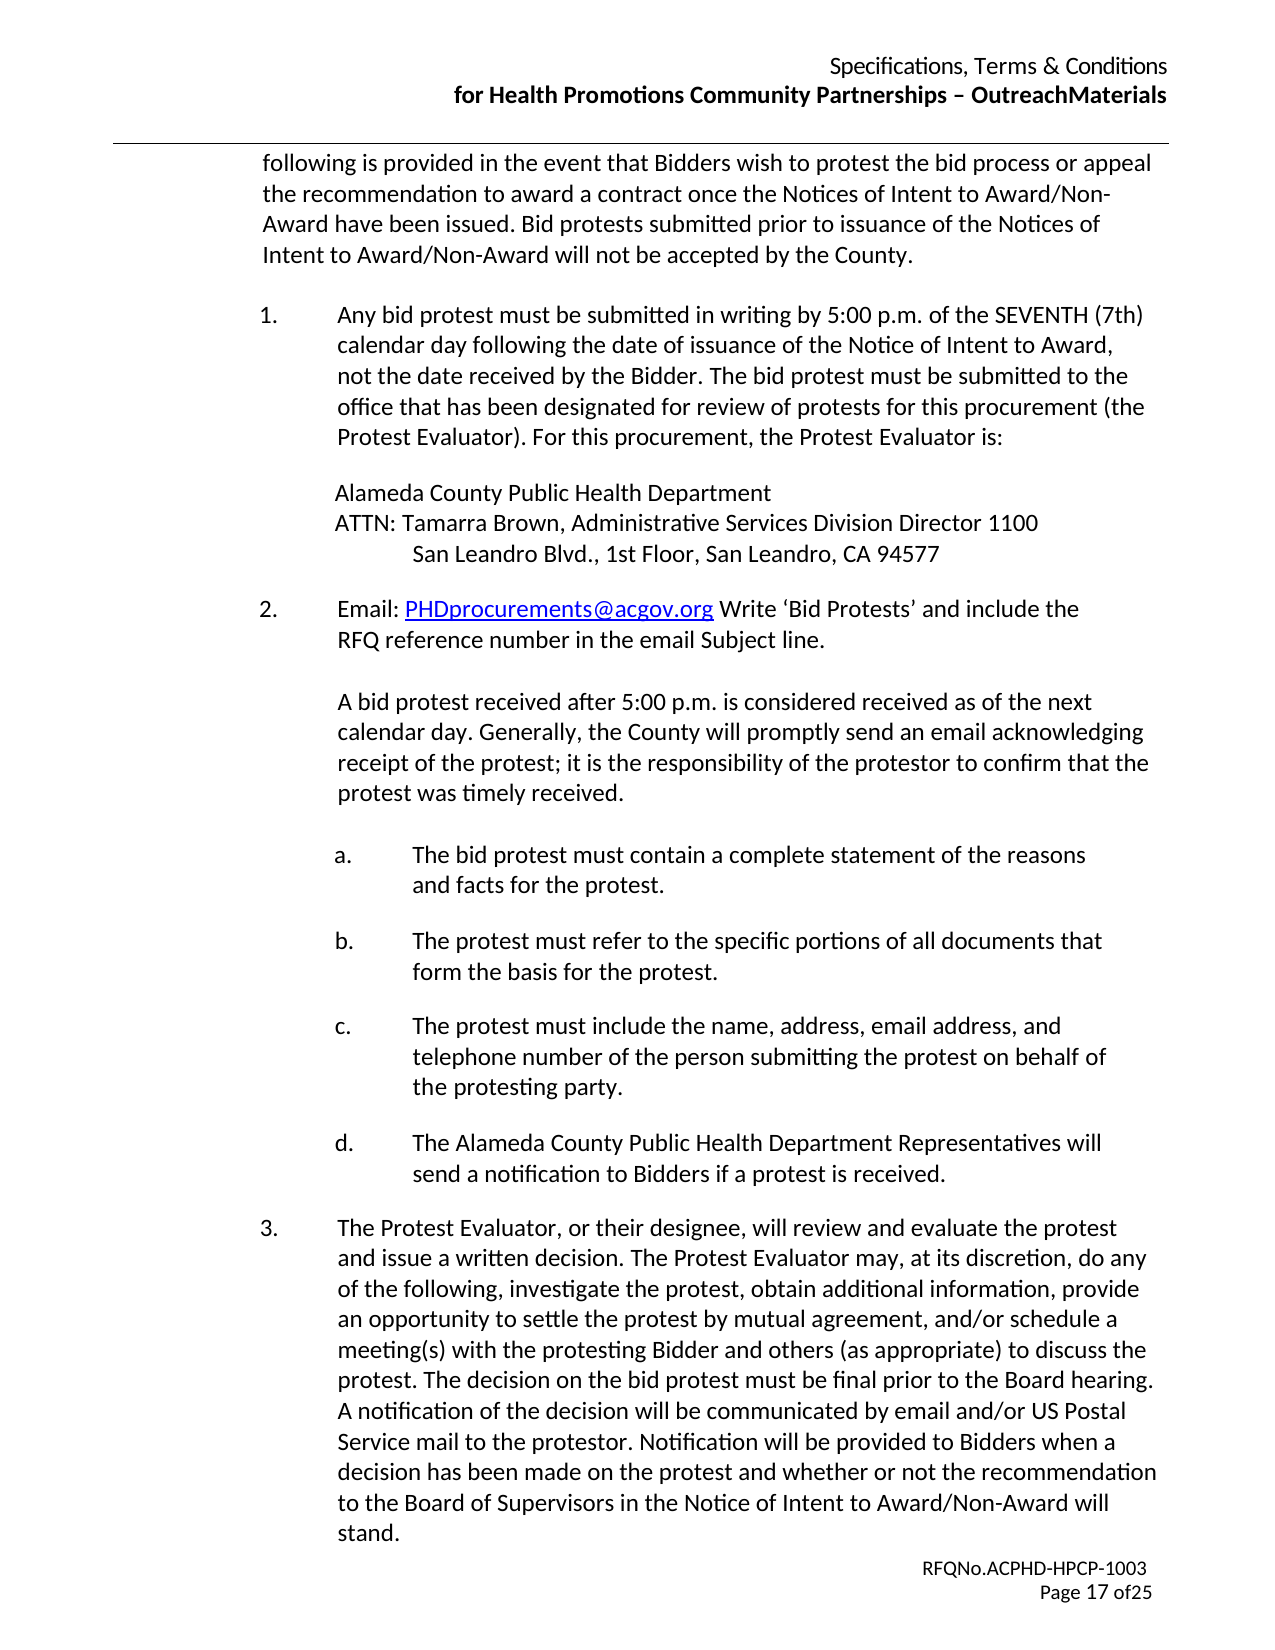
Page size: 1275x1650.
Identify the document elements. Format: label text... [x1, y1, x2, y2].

text ATTN: Tamarra Brown, Administrative Services Division Director 1100 San Leandro Blvd., 1st Floor, San Leandro, CA 94577 [334, 507, 1041, 568]
text A bid protest received after 5:00 p.m. is considered received as of the next calendar day. Generally, the County will promptly send an email acknowledging receipt of the protest; it is the responsibility of the protestor to confirm that the protest was timely received. [337, 686, 1152, 808]
list Any bid protest must be submitted in writing by 5:00 p.m. of the SEVENTH (7th) calendar day following the date of issuance of the Notice of Intent to Award, not the date received by the Bidder. The bid protest must be submitted to the office that has been designated for review of protests for this procurement (the Protest Evaluator). For this procurement, the Protest Evaluator is: [259, 299, 1146, 452]
list The Protest Evaluator, or their designee, will review and evaluate the protest and issue a written decision. The Protest Evaluator may, at its discretion, do any of the following, investigate the protest, obtain additional information, provide an opportunity to settle the protest by mutual agreement, and/or schedule a meeting(s) with the protesting Bidder and others (as appropriate) to discuss the protest. The decision on the bid protest must be final prior to the Board hearing. A notification of the decision will be communicated by email and/or US Postal Service mail to the protestor. Notification will be provided to Bidders when a decision has been made on the protest and whether or not the recommendation to the Board of Supervisors in the Notice of Intent to Award/Non-Award will stand. [259, 1212, 1158, 1548]
list Email: PHDprocurements@acgov.org Write ‘Bid Protests’ and include the RFQ reference number in the email Subject line. [259, 593, 1122, 654]
list The protest must include the name, address, email address, and telephone number of the person submitting the protest on behalf of the protesting party. [334, 1011, 1143, 1102]
text Alameda County Public Health Department [334, 477, 1250, 507]
text following is provided in the event that Bidders wish to protest the bid process or appeal the recommendation to award a contract once the Notices of Intent to Award/Non- Award have been issued. Bid protests submitted prior to issuance of the Notices of Intent to Award/Non-Award will not be accepted by the County. [262, 147, 1154, 269]
list The protest must refer to the specific portions of all documents that form the basis for the protest. [334, 925, 1153, 986]
list The Alameda County Public Health Department Representatives will send a notification to Bidders if a protest is received. [334, 1127, 1149, 1188]
list The bid protest must contain a complete statement of the reasons and facts for the protest. [334, 839, 1120, 900]
